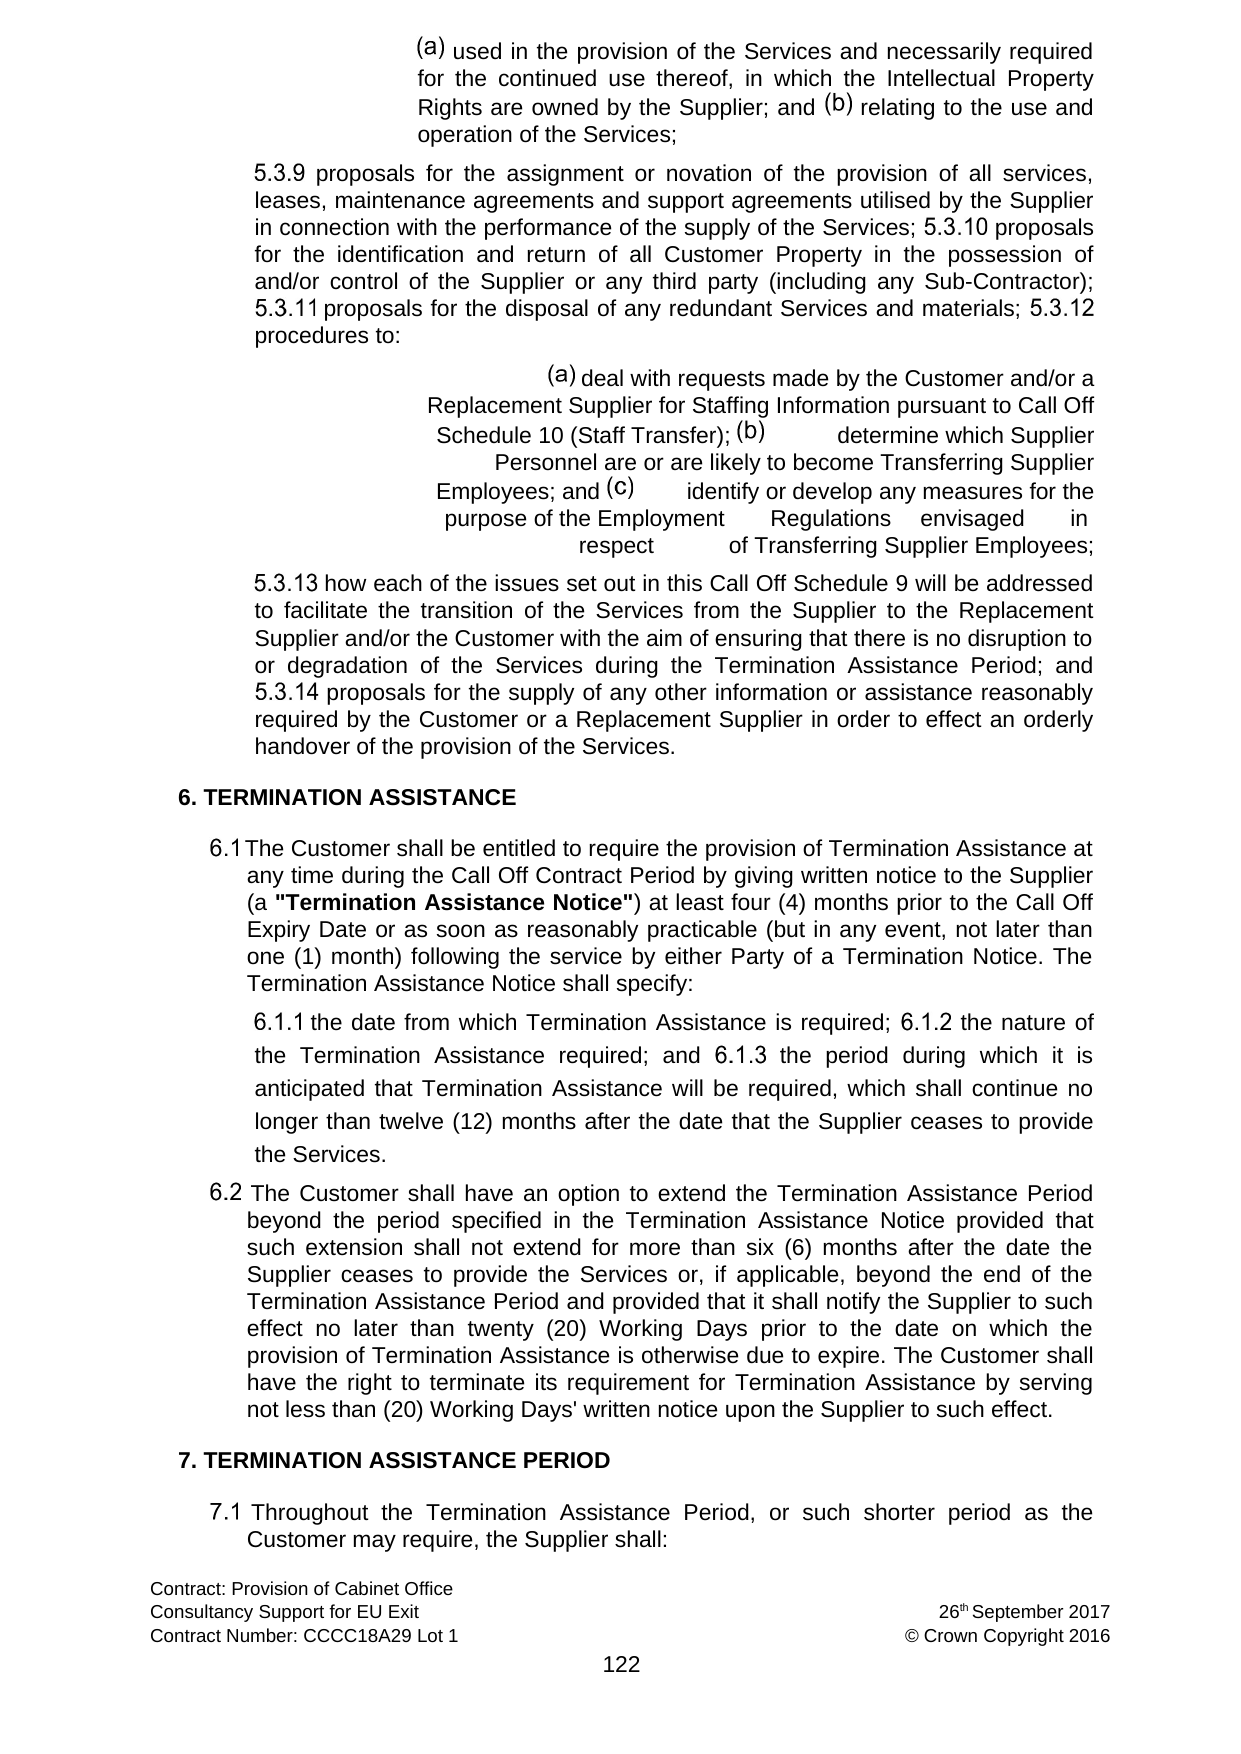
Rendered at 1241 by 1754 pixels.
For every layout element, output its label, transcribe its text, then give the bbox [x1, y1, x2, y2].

picture [736, 419, 765, 444]
text the date from which Termination Assistance is required; the nature of the Termination Assistance required; and the period during which it is anticipated that Termination Assistance will be required, which shall continue no longer than twelve (12) months after the date that the Supplier ceases to provide the Services. [253, 1009, 1094, 1167]
picture [253, 162, 305, 182]
picture [209, 1182, 242, 1201]
picture [209, 1501, 239, 1520]
text proposals for the assignment or novation of the provision of all services, leases, maintenance agreements and support agreements utilised by the Supplier in connection with the performance of the supply of the Services; proposals for the identification and return of all Customer Property in the possession of and/or control of the Supplier or any third party (including any Sub-Contractor); proposals for the disposal of any redundant Services and materials; procedures to: [253, 160, 1094, 349]
picture [253, 572, 318, 592]
subtitle 6. TERMINATION ASSISTANCE [178, 783, 1093, 810]
text used in the provision of the Services and necessarily required for the continued use thereof, in which the Intellectual Property Rights are owned by the Supplier; and relating to the use and operation of the Services; [416, 36, 1094, 147]
picture [900, 1011, 952, 1031]
picture [209, 837, 239, 857]
text how each of the issues set out in this Call Off Schedule 9 will be addressed to facilitate the transition of the Services from the Supplier to the Replacement Supplier and/or the Customer with the aim of ensuring that there is no disruption to or degradation of the Services during the Termination Assistance Period; and proposals for the supply of any other information or assistance reasonably required by the Customer or a Replacement Supplier in order to effect an orderly handover of the provision of the Services. [253, 570, 1094, 759]
picture [416, 35, 445, 60]
text Throughout the Termination Assistance Period, or such shorter period as the Customer may require, the Supplier shall: [209, 1498, 1094, 1552]
picture [254, 681, 319, 701]
picture [824, 92, 853, 116]
picture [714, 1044, 767, 1064]
subtitle 7. TERMINATION ASSISTANCE PERIOD [178, 1447, 1093, 1473]
text The Customer shall be entitled to require the provision of Termination Assistance at any time during the Call Off Contract Period by giving written notice to the Supplier (a "Termination Assistance Notice") at least four (4) months prior to the Call Off Expiry Date or as soon as reasonably practicable (but in any event, not later than one (1) month) following the service by either Party of a Termination Notice. The Termination Assistance Notice shall specify: [209, 835, 1094, 997]
picture [923, 216, 988, 236]
picture [1029, 297, 1094, 317]
picture [547, 363, 575, 387]
picture [606, 475, 634, 500]
text The Customer shall have an option to extend the Termination Assistance Period beyond the period specified in the Termination Assistance Notice provided that such extension shall not extend for more than six (6) months after the date the Supplier ceases to provide the Services or, if applicable, beyond the end of the Termination Assistance Period and provided that it shall notify the Supplier to such effect no later than twenty (20) Working Days prior to the date on which the provision of Termination Assistance is otherwise due to expire. The Customer shall have the right to terminate its requirement for Termination Assistance by serving not less than (20) Working Days' written notice upon the Supplier to such effect. [209, 1179, 1094, 1423]
picture [254, 297, 316, 317]
picture [253, 1011, 302, 1031]
text deal with requests made by the Customer and/or a Replacement Supplier for Staffing Information pursuant to Call Off Schedule 10 (Staff Transfer); determine which Supplier Personnel are or are likely to become Transferring Supplier Employees; and identify or develop any measures for the purpose of the Employment Regulations envisaged in respect of Transferring Supplier Employees; [416, 363, 1094, 558]
